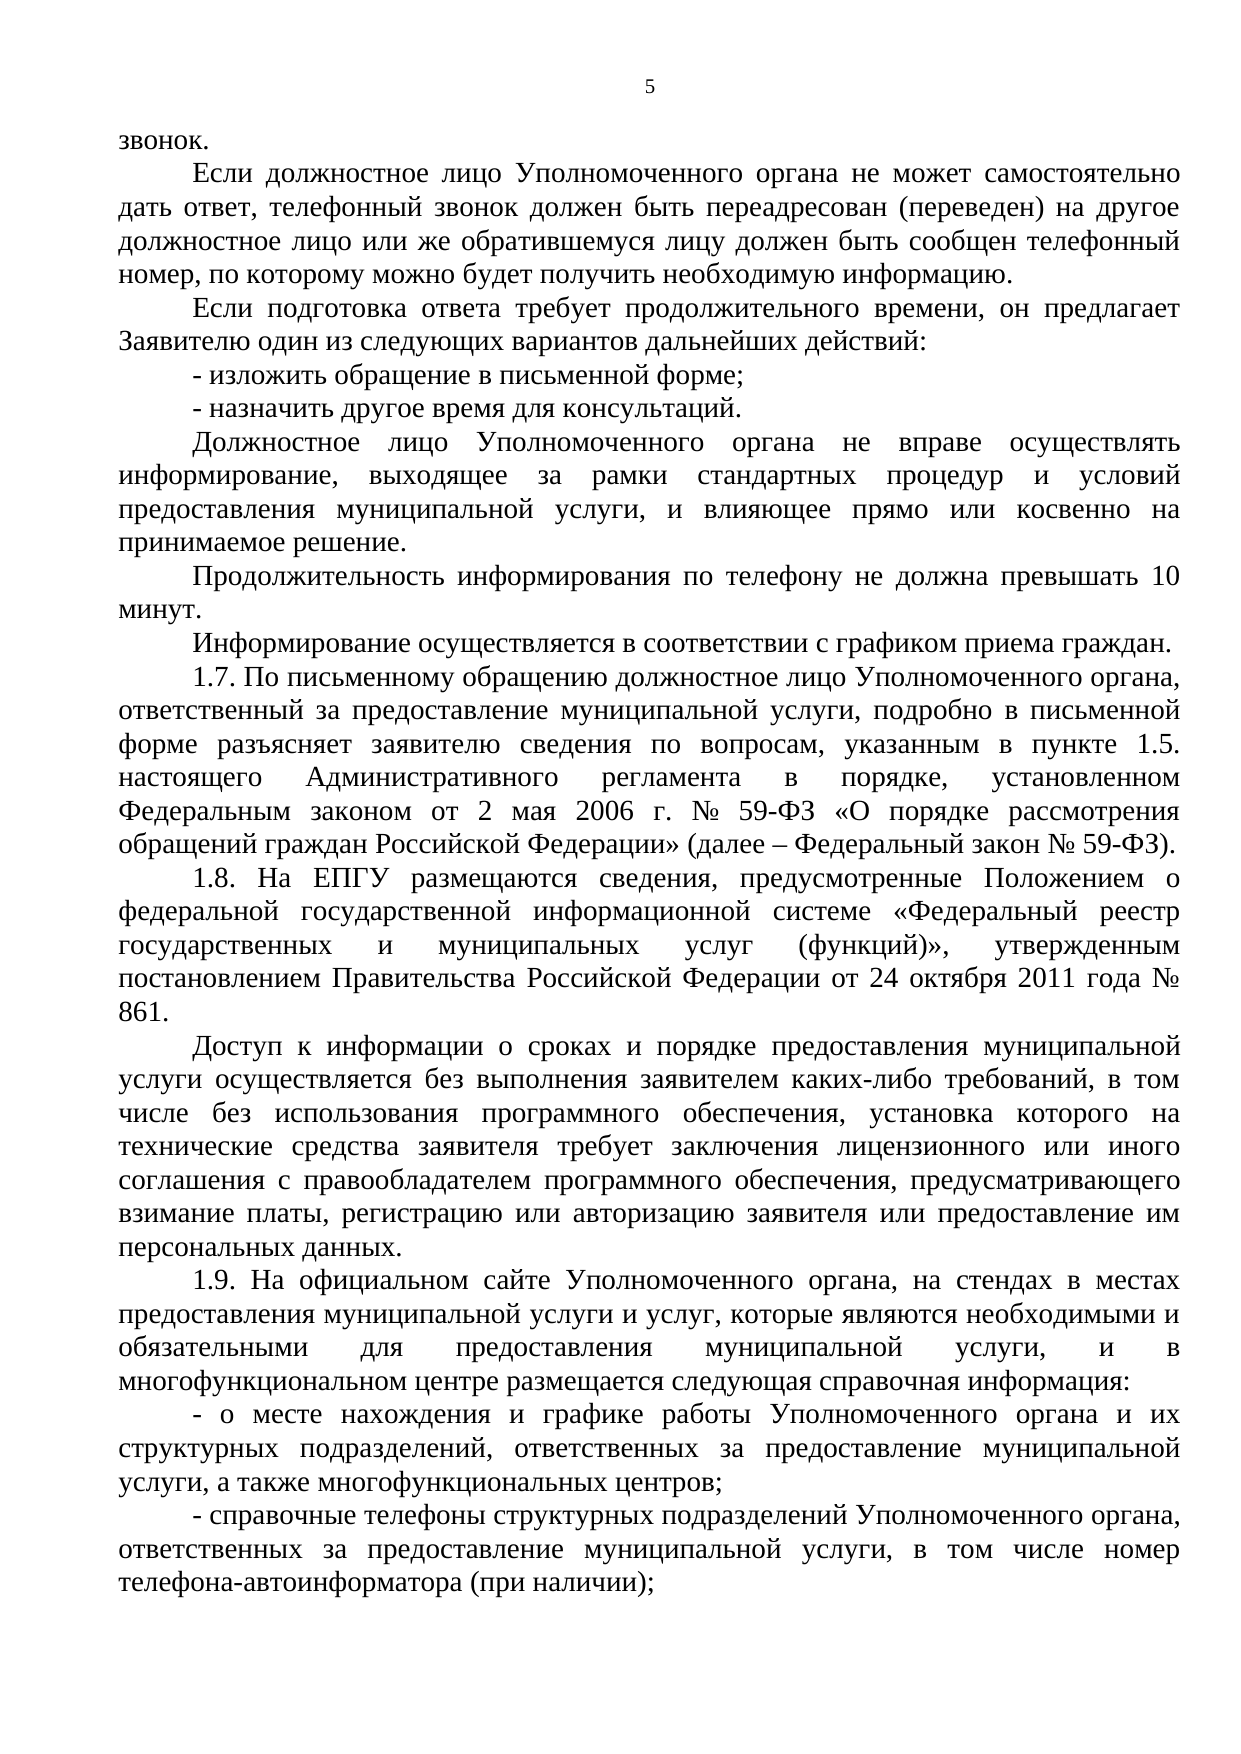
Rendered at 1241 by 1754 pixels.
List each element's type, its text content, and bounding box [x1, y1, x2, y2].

text Если подготовка ответа требует продолжительного времени, он предлагает Заявителю один из следующих вариантов дальнейших действий: [118, 290, 1181, 357]
text - о месте нахождения и графике работы Уполномоченного органа и их структурных подразделений, ответственных за предоставление муниципальной услуги, а также многофункциональных центров; [118, 1397, 1181, 1497]
text - изложить обращение в письменной форме; [118, 357, 1181, 390]
text Если должностное лицо Уполномоченного органа не может самостоятельно дать ответ, телефонный звонок должен быть переадресован (переведен) на другое должностное лицо или же обратившемуся лицу должен быть сообщен телефонный номер, по которому можно будет получить необходимую информацию. [118, 156, 1181, 290]
text - назначить другое время для консультаций. [118, 390, 1181, 424]
text 1.9. На официальном сайте Уполномоченного органа, на стендах в местах предоставления муниципальной услуги и услуг, которые являются необходимыми и обязательными для предоставления муниципальной услуги, и в многофункциональном центре размещается следующая справочная информация: [118, 1262, 1181, 1397]
text - справочные телефоны структурных подразделений Уполномоченного органа, ответственных за предоставление муниципальной услуги, в том числе номер телефона-автоинформатора (при наличии); [118, 1497, 1181, 1598]
text Информирование осуществляется в соответствии с графиком приема граждан. [118, 625, 1181, 659]
text Продолжительность информирования по телефону не должна превышать 10 минут. [118, 558, 1181, 625]
text 1.7. По письменному обращению должностное лицо Уполномоченного органа, ответственный за предоставление муниципальной услуги, подробно в письменной форме разъясняет заявителю сведения по вопросам, указанным в пункте 1.5. настоящего Административного регламента в порядке, установленном Федеральным законом от 2 мая 2006 г. № 59-ФЗ «О порядке рассмотрения обращений граждан Российской Федерации» (далее – Федеральный закон № 59-ФЗ). [118, 659, 1181, 860]
text 1.8. На ЕПГУ размещаются сведения, предусмотренные Положением о федеральной государственной информационной системе «Федеральный реестр государственных и муниципальных услуг (функций)», утвержденным постановлением Правительства Российской Федерации от 24 октября 2011 года № 861. [118, 860, 1181, 1028]
text Должностное лицо Уполномоченного органа не вправе осуществлять информирование, выходящее за рамки стандартных процедур и условий предоставления муниципальной услуги, и влияющее прямо или косвенно на принимаемое решение. [118, 424, 1181, 558]
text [118, 122, 1181, 156]
text Доступ к информации о сроках и порядке предоставления муниципальной услуги осуществляется без выполнения заявителем каких-либо требований, в том числе без использования программного обеспечения, установка которого на технические средства заявителя требует заключения лицензионного или иного соглашения с правообладателем программного обеспечения, предусматривающего взимание платы, регистрацию или авторизацию заявителя или предоставление им персональных данных. [118, 1028, 1181, 1262]
